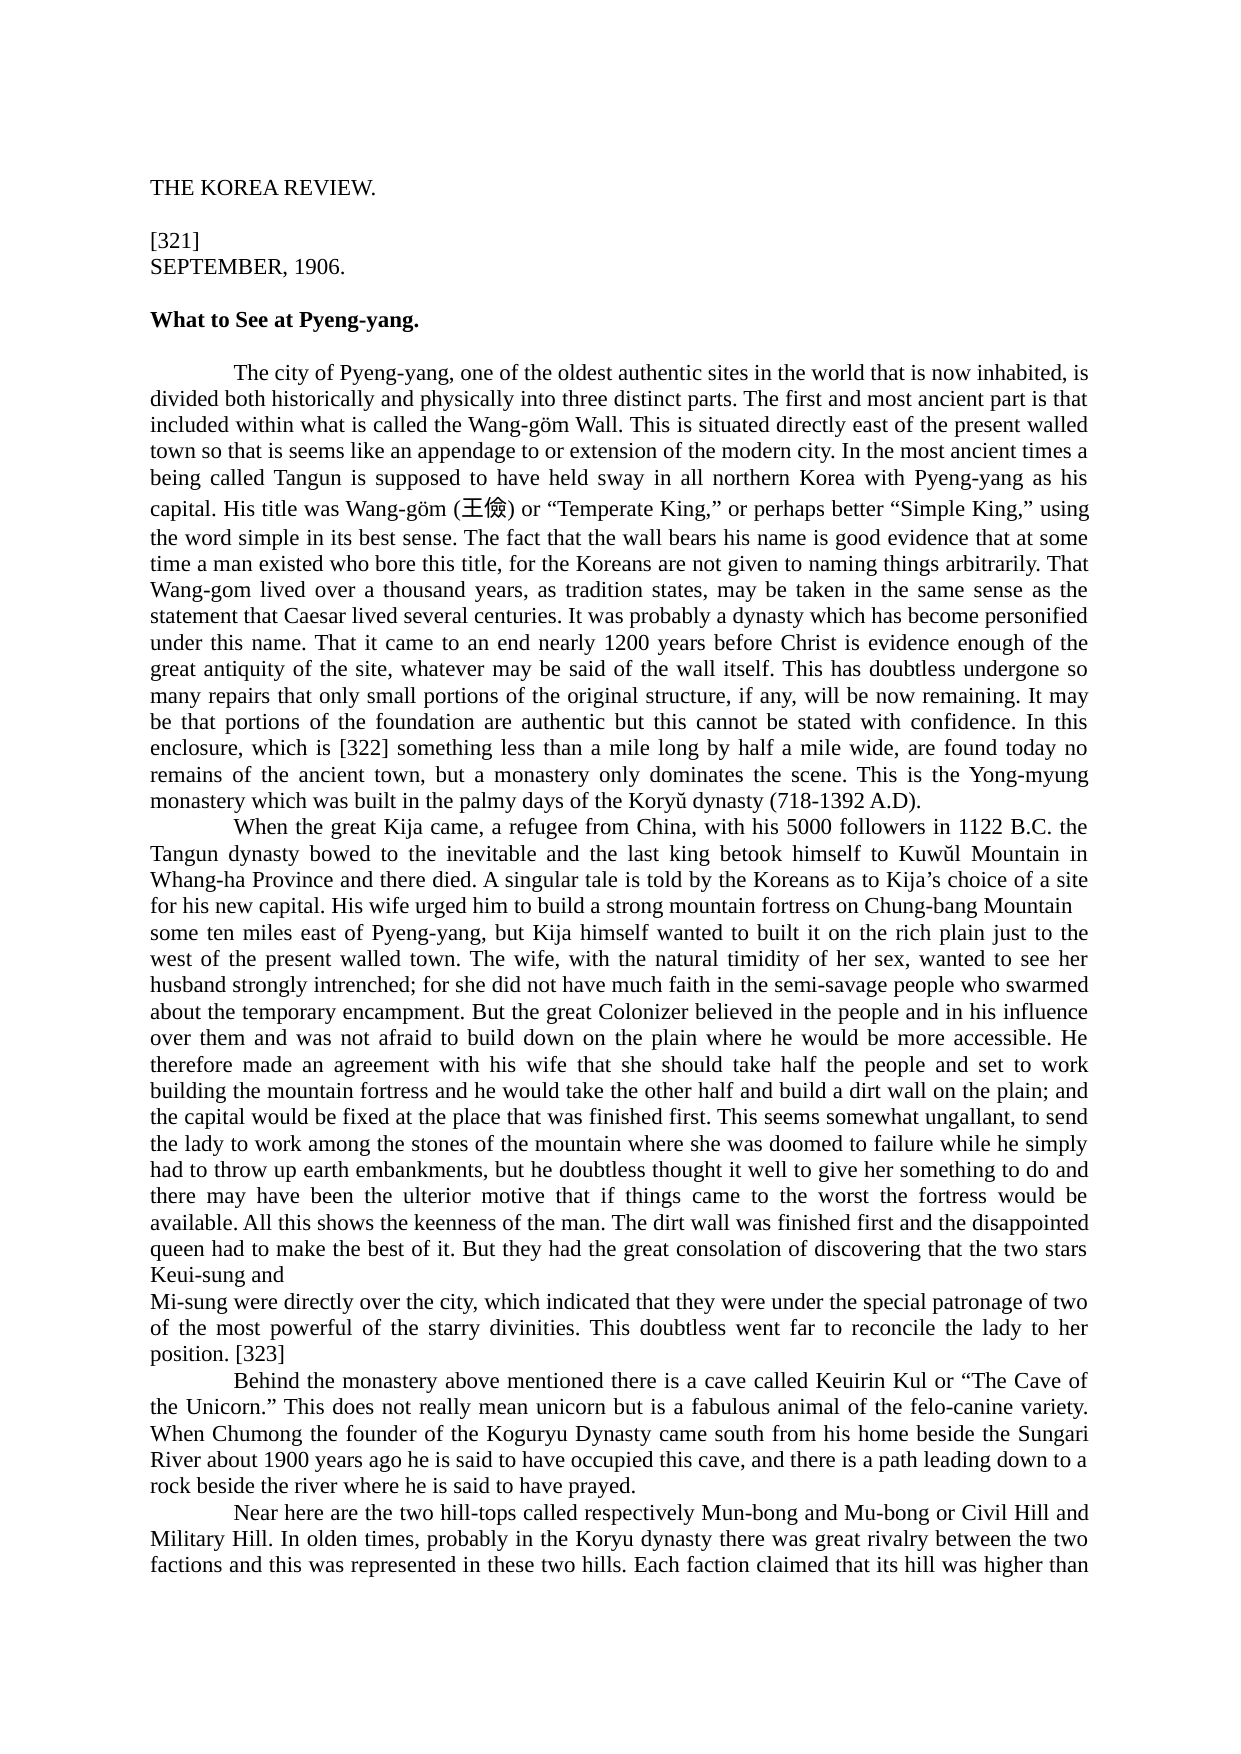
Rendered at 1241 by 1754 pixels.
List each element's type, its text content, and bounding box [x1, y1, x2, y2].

text THE KOREA REVIEW. [150, 174, 1090, 200]
text What to See at Pyeng-yang. [150, 306, 1090, 332]
text some ten miles east of Pyeng-yang, but Kija himself wanted to built it on the rich plain just to the west of the present walled town. The wife, with the natural timidity of her sex, wanted to see her husband strongly intrenched; for she did not have much faith in the semi-savage people who swarmed about the temporary encampment. But the great Colonizer believed in the people and in his influence over them and was not afraid to build down on the plain where he would be more accessible. He therefore made an agreement with his wife that she should take half the people and set to work building the mountain fortress and he would take the other half and build a dirt wall on the plain; and the capital would be fixed at the place that was finished first. This seems somewhat ungallant, to send the lady to work among the stones of the mountain where she was doomed to failure while he simply had to throw up earth embankments, but he doubtless thought it well to give her something to do and there may have been the ulterior motive that if things came to the worst the fortress would be available. All this shows the keenness of the man. The dirt wall was finished first and the disappointed queen had to make the best of it. But they had the great consolation of discovering that the two stars Keui-sung and [150, 919, 1090, 1288]
text Behind the monastery above mentioned there is a cave called Keuirin Kul or “The Cave of the Unicorn.” This does not really mean unicorn but is a fabulous animal of the felo-canine variety. When Chumong the founder of the Koguryu Dynasty came south from his home beside the Sungari River about 1900 years ago he is said to have occupied this cave, and there is a path leading down to a rock beside the river where he is said to have prayed. [150, 1367, 1090, 1499]
text SEPTEMBER, 1906. [150, 253, 1090, 279]
text When the great Kija came, a refugee from China, with his 5000 followers in 1122 B.C. the Tangun dynasty bowed to the inevitable and the last king betook himself to Kuwŭl Mountain in Whang-ha Province and there died. A singular tale is told by the Koreans as to Kija’s choice of a site for his new capital. His wife urged him to build a strong mountain fortress on Chung-bang Mountain [150, 813, 1090, 919]
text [150, 1499, 1090, 1578]
text [321] [150, 227, 1090, 253]
text The city of Pyeng-yang, one of the oldest authentic sites in the world that is now inhabited, is divided both historically and physically into three distinct parts. The first and most ancient part is that included within what is called the Wang-göm Wall. This is situated directly east of the present walled town so that is seems like an appendage to or extension of the modern city. In the most ancient times a being called Tangun is supposed to have held sway in all northern Korea with Pyeng-yang as his capital. His title was Wang-göm (王儉) or “Temperate King,” or perhaps better “Simple King,” using the word simple in its best sense. The fact that the wall bears his name is good evidence that at some time a man existed who bore this title, for the Koreans are not given to naming things arbitrarily. That Wang-gom lived over a thousand years, as tradition states, may be taken in the same sense as the statement that Caesar lived several centuries. It was probably a dynasty which has become personified under this name. That it came to an end nearly 1200 years before Christ is evidence enough of the great antiquity of the site, whatever may be said of the wall itself. This has doubtless undergone so many repairs that only small portions of the original structure, if any, will be now remaining. It may be that portions of the foundation are authentic but this cannot be stated with confidence. In this enclosure, which is [322] something less than a mile long by half a mile wide, are found today no remains of the ancient town, but a monastery only dominates the scene. This is the Yong-myung monastery which was built in the palmy days of the Koryŭ dynasty (718-1392 A.D). [150, 358, 1090, 813]
text Mi-sung were directly over the city, which indicated that they were under the special patronage of two of the most powerful of the starry divinities. This doubtless went far to reconcile the lady to her position. [323] [150, 1288, 1090, 1367]
